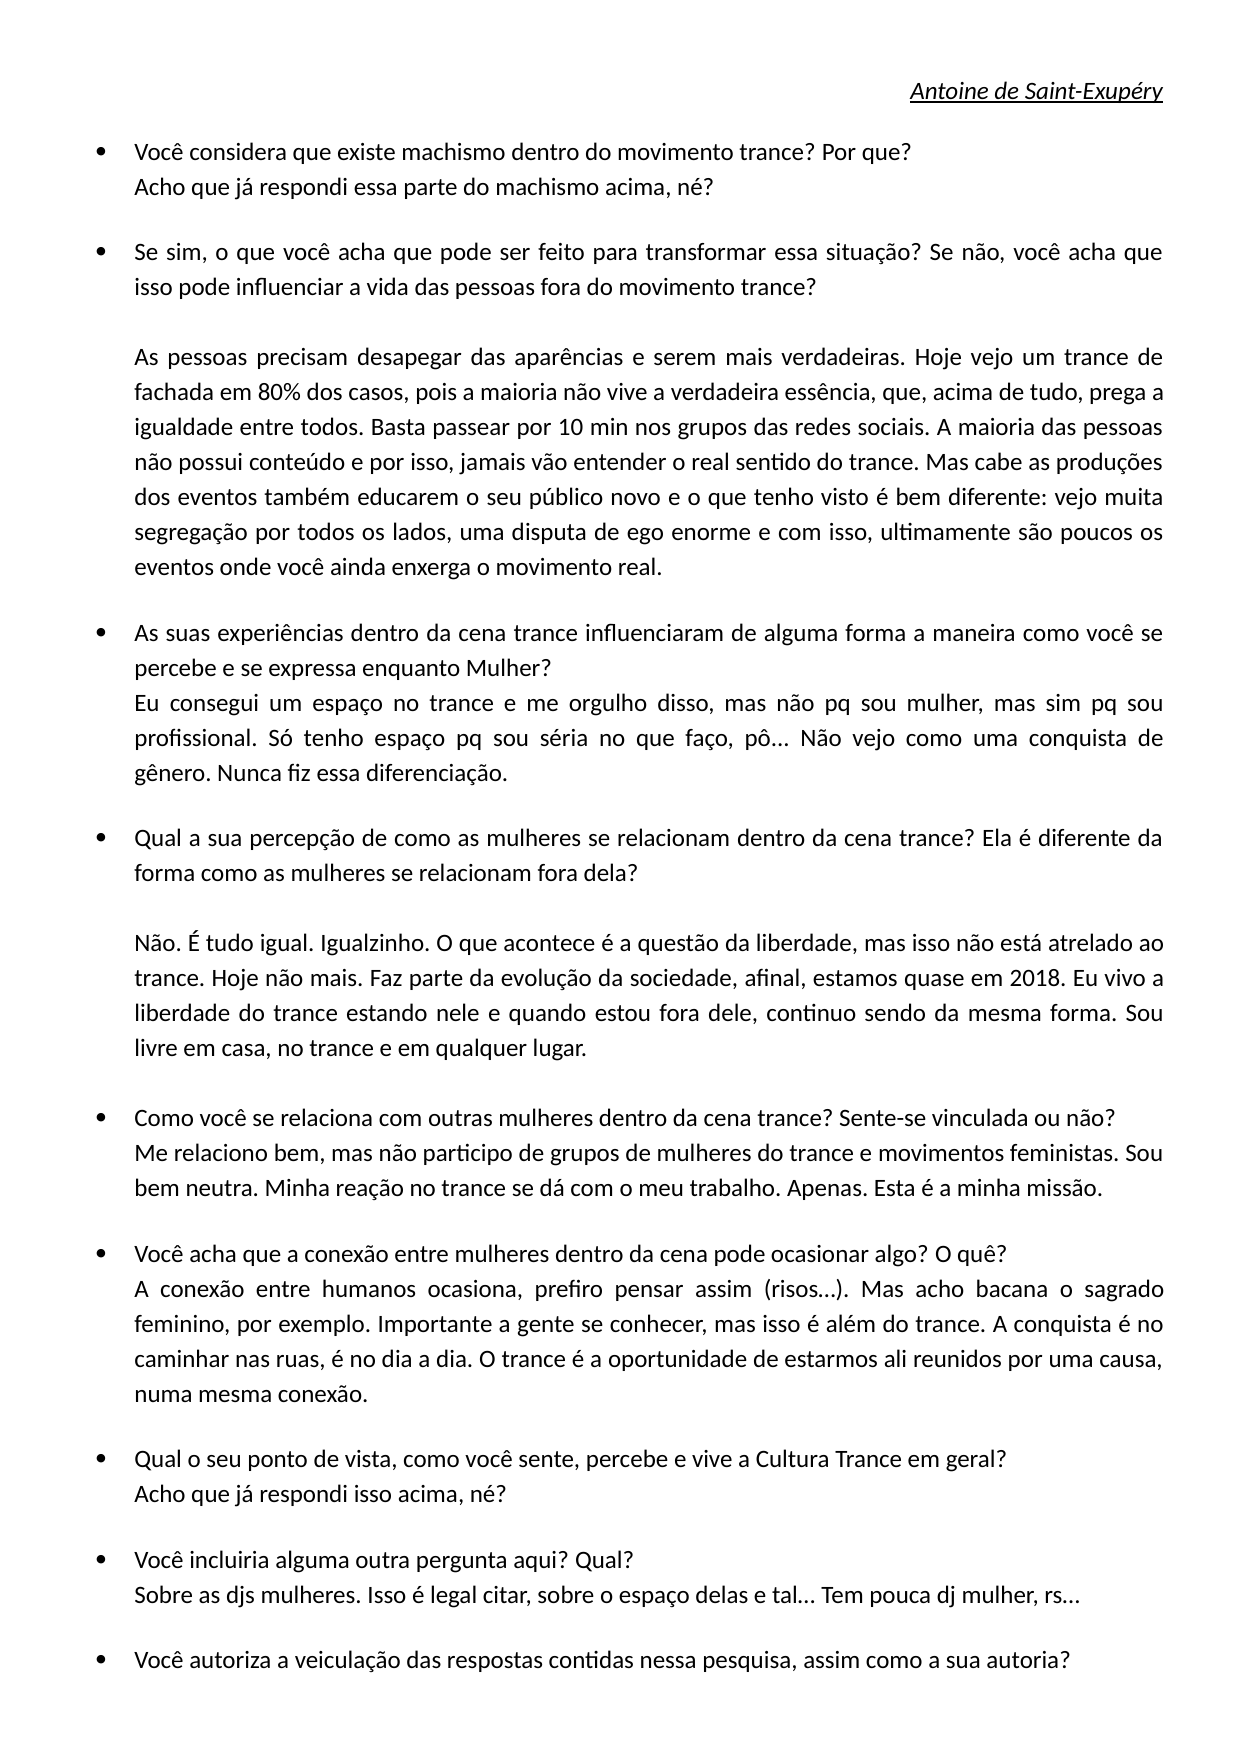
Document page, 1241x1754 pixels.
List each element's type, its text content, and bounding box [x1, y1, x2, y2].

list As pessoas precisam desapegar das aparências e serem mais verdadeiras. Hoje vejo um trance de fachada em 80% dos casos, pois a maioria não vive a verdadeira essência, que, acima de tudo, prega a igualdade entre todos. Basta passear por 10 min nos grupos das redes sociais. A maioria das pessoas não possui conteúdo e por isso, jamais vão entender o real sentido do trance. Mas cabe as produções dos eventos também educarem o seu público novo e o que tenho visto é bem diferente: vejo muita segregação por todos os lados, uma disputa de ego enorme e com isso, ultimamente são poucos os eventos onde você ainda enxerga o movimento real. [134, 342, 1165, 582]
list Me relaciono bem, mas não participo de grupos de mulheres do trance e movimentos feministas. Sou bem neutra. Minha reação no trance se dá com o meu trabalho. Apenas. Esta é a minha missão. [134, 1138, 1165, 1203]
list Qual o seu ponto de vista, como você sente, percebe e vive a Cultura Trance em geral? [97, 1444, 1165, 1474]
list As suas experiências dentro da cena trance influenciaram de alguma forma a maneira como você se percebe e se expressa enquanto Mulher? [97, 617, 1165, 683]
list Como você se relaciona com outras mulheres dentro da cena trance? Sente-se vinculada ou não? [97, 1103, 1165, 1133]
list Acho que já respondi essa parte do machismo acima, né? [134, 171, 1165, 202]
list Você incluiria alguma outra pergunta aqui? Qual? [97, 1544, 1165, 1575]
list Não. É tudo igual. Igualzinho. O que acontece é a questão da liberdade, mas isso não está atrelado ao trance. Hoje não mais. Faz parte da evolução da sociedade, afinal, estamos quase em 2018. Eu vivo a liberdade do trance estando nele e quando estou fora dele, continuo sendo da mesma forma. Sou livre em casa, no trance e em qualquer lugar. [134, 928, 1165, 1063]
list Acho que já respondi isso acima, né? [134, 1479, 1165, 1509]
list Você acha que a conexão entre mulheres dentro da cena pode ocasionar algo? O quê? [97, 1238, 1165, 1269]
list Se sim, o que você acha que pode ser feito para transformar essa situação? Se não, você acha que isso pode influenciar a vida das pessoas fora do movimento trance? [97, 237, 1165, 302]
list A conexão entre humanos ocasiona, prefiro pensar assim (risos…). Mas acho bacana o sagrado feminino, por exemplo. Importante a gente se conhecer, mas isso é além do trance. A conquista é no caminhar nas ruas, é no dia a dia. O trance é a oportunidade de estarmos ali reunidos por uma causa, numa mesma conexão. [134, 1273, 1165, 1409]
list Eu consegui um espaço no trance e me orgulho disso, mas não pq sou mulher, mas sim pq sou profissional. Só tenho espaço pq sou séria no que faço, pô... Não vejo como uma conquista de gênero. Nunca fiz essa diferenciação. [134, 687, 1165, 788]
list Antoine de Saint-Exupéry [134, 75, 1165, 106]
list Você considera que existe machismo dentro do movimento trance? Por que? [97, 136, 1165, 167]
list Qual a sua percepção de como as mulheres se relacionam dentro da cena trance? Ela é diferente da forma como as mulheres se relacionam fora dela? [97, 823, 1165, 888]
list Sobre as djs mulheres. Isso é legal citar, sobre o espaço delas e tal… Tem pouca dj mulher, rs… [134, 1579, 1165, 1610]
list Você autoriza a veiculação das respostas contidas nessa pesquisa, assim como a sua autoria? [97, 1645, 1165, 1675]
